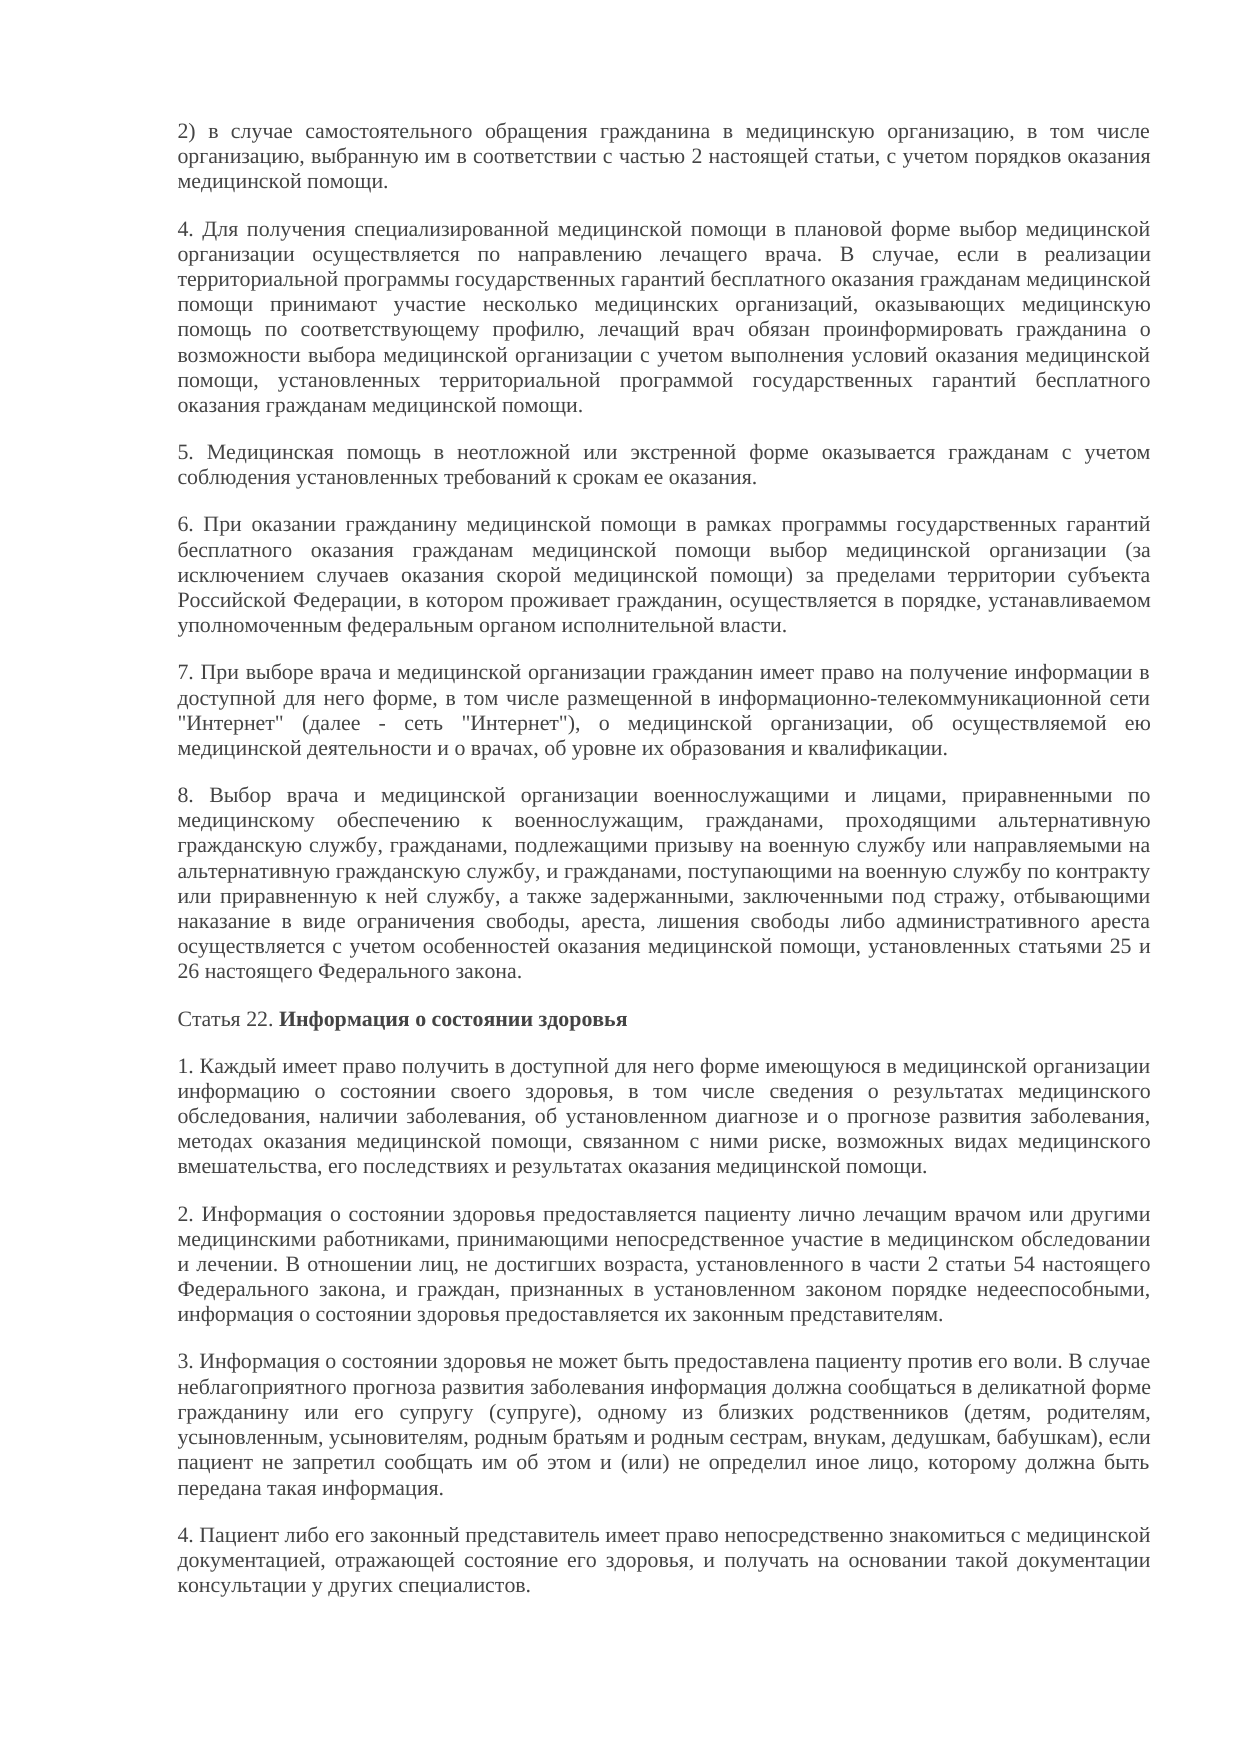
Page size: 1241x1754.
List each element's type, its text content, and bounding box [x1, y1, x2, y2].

text 1. Каждый имеет право получить в доступной для него форме имеющуюся в медицинской организации информацию о состоянии своего здоровья, в том числе сведения о результатах медицинского обследования, наличии заболевания, об установленном диагнозе и о прогнозе развития заболевания, методах оказания медицинской помощи, связанном с ними риске, возможных видах медицинского вмешательства, его последствиях и результатах оказания медицинской помощи. [177, 1053, 1152, 1179]
text 7. При выборе врача и медицинской организации гражданин имеет право на получение информации в доступной для него форме, в том числе размещенной в информационно-телекоммуникационной сети "Интернет" (далее - сеть "Интернет"), о медицинской организации, об осуществляемой ею медицинской деятельности и о врачах, об уровне их образования и квалификации. [177, 659, 1152, 760]
text 6. При оказании гражданину медицинской помощи в рамках программы государственных гарантий бесплатного оказания гражданам медицинской помощи выбор медицинской организации (за исключением случаев оказания скорой медицинской помощи) за пределами территории субъекта Российской Федерации, в котором проживает гражданин, осуществляется в порядке, устанавливаемом уполномоченным федеральным органом исполнительной власти. [177, 511, 1152, 637]
text 2) в случае самостоятельного обращения гражданина в медицинскую организацию, в том числе организацию, выбранную им в соответствии с частью 2 настоящей статьи, с учетом порядков оказания медицинской помощи. [177, 118, 1152, 194]
text 5. Медицинская помощь в неотложной или экстренной форме оказывается гражданам с учетом соблюдения установленных требований к срокам ее оказания. [177, 439, 1152, 489]
text 2. Информация о состоянии здоровья предоставляется пациенту лично лечащим врачом или другими медицинскими работниками, принимающими непосредственное участие в медицинском обследовании и лечении. В отношении лиц, не достигших возраста, установленного в части 2 статьи 54 настоящего Федерального закона, и граждан, признанных в установленном законом порядке недееспособными, информация о состоянии здоровья предоставляется их законным представителям. [177, 1201, 1152, 1327]
text Статья 22. Информация о состоянии здоровья [177, 1006, 1152, 1031]
text 4. Пациент либо его законный представитель имеет право непосредственно знакомиться с медицинской документацией, отражающей состояние его здоровья, и получать на основании такой документации консультации у других специалистов. [177, 1522, 1152, 1597]
text 4. Для получения специализированной медицинской помощи в плановой форме выбор медицинской организации осуществляется по направлению лечащего врача. В случае, если в реализации территориальной программы государственных гарантий бесплатного оказания гражданам медицинской помощи принимают участие несколько медицинских организаций, оказывающих медицинскую помощь по соответствующему профилю, лечащий врач обязан проинформировать гражданина о возможности выбора медицинской организации с учетом выполнения условий оказания медицинской помощи, установленных территориальной программой государственных гарантий бесплатного оказания гражданам медицинской помощи. [177, 216, 1152, 417]
text 3. Информация о состоянии здоровья не может быть предоставлена пациенту против его воли. В случае неблагоприятного прогноза развития заболевания информация должна сообщаться в деликатной форме гражданину или его супругу (супруге), одному из близких родственников (детям, родителям, усыновленным, усыновителям, родным братьям и родным сестрам, внукам, дедушкам, бабушкам), если пациент не запретил сообщать им об этом и (или) не определил иное лицо, которому должна быть передана такая информация. [177, 1348, 1152, 1500]
text 8. Выбор врача и медицинской организации военнослужащими и лицами, приравненными по медицинскому обеспечению к военнослужащим, гражданами, проходящими альтернативную гражданскую службу, гражданами, подлежащими призыву на военную службу или направляемыми на альтернативную гражданскую службу, и гражданами, поступающими на военную службу по контракту или приравненную к ней службу, а также задержанными, заключенными под стражу, отбывающими наказание в виде ограничения свободы, ареста, лишения свободы либо административного ареста осуществляется с учетом особенностей оказания медицинской помощи, установленных статьями 25 и 26 настоящего Федерального закона. [177, 782, 1152, 984]
